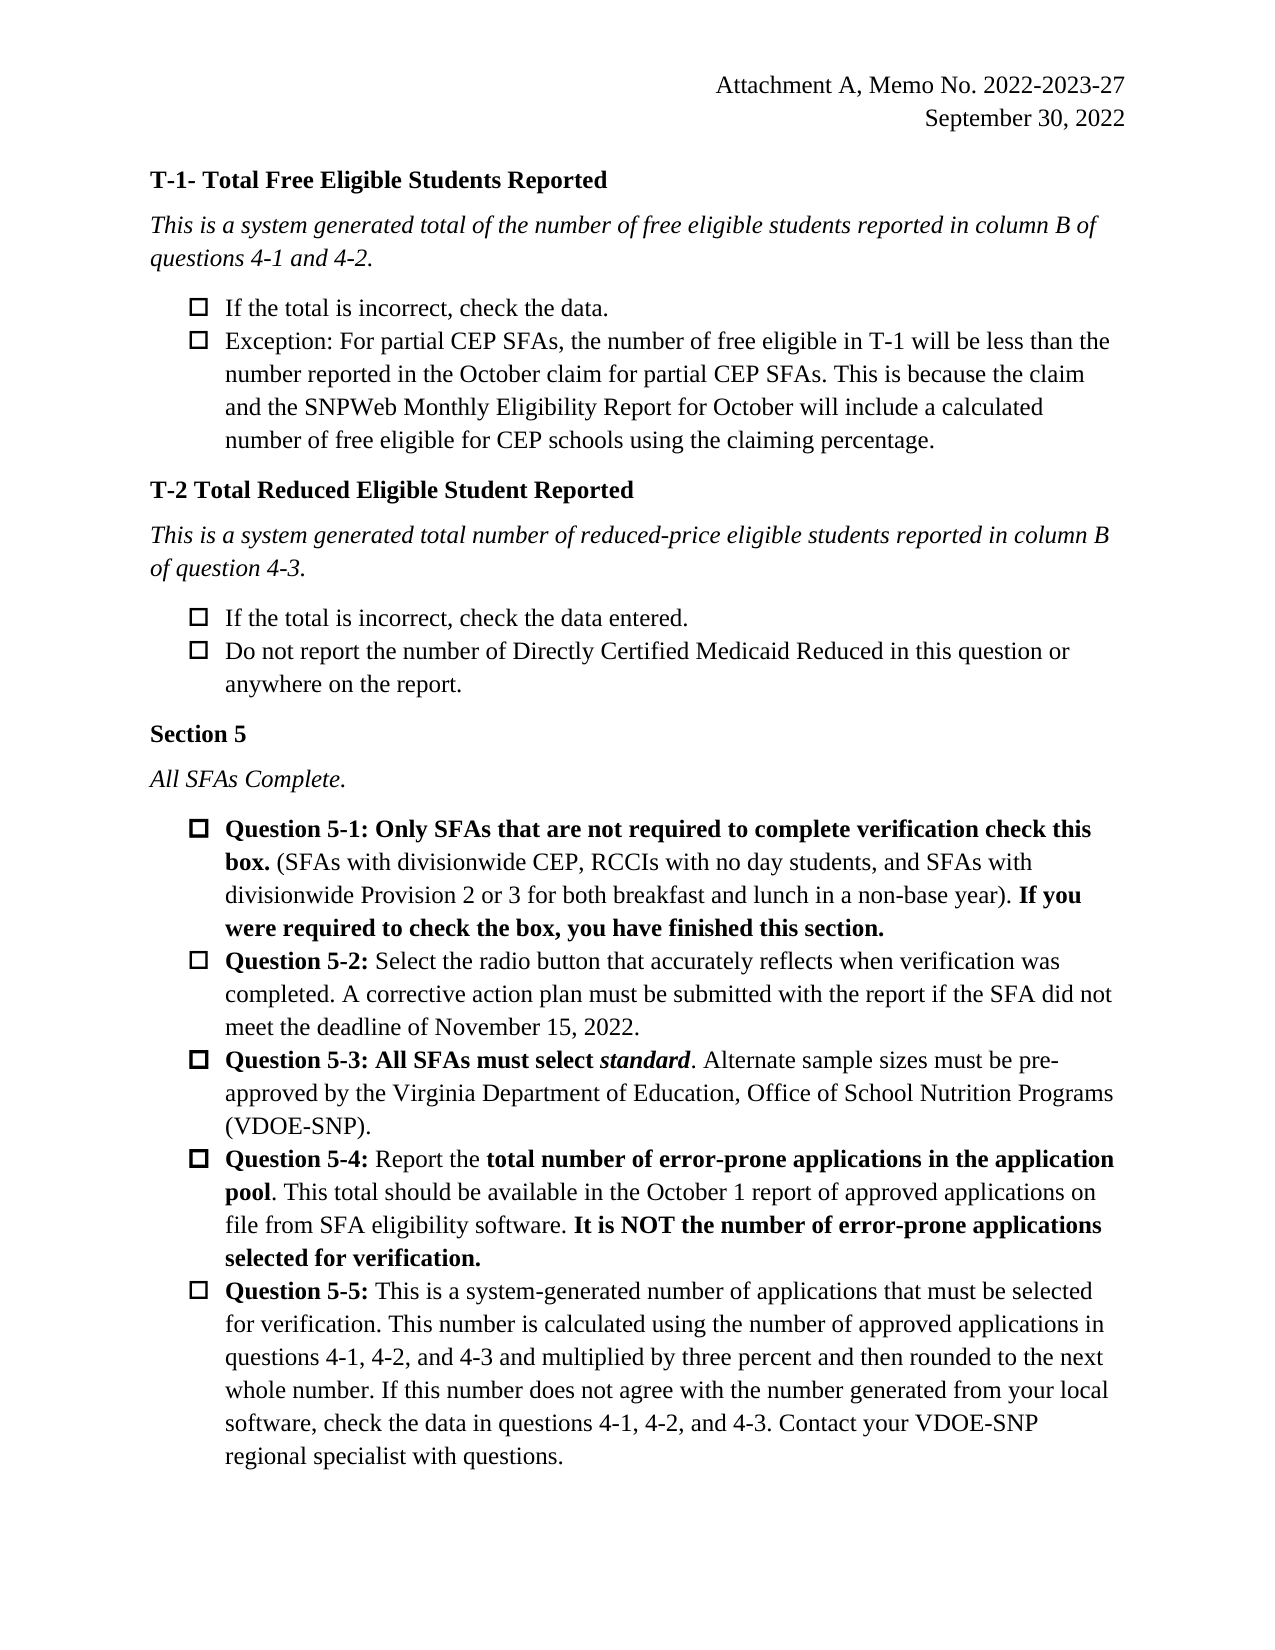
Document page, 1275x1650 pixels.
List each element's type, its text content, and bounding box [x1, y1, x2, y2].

subtitle T-1- Total Free Eligible Students Reported [150, 165, 1125, 193]
list Question 5-2: Select the radio button that accurately reflects when verification was completed. A corrective action plan must be submitted with the report if the SFA did not meet the deadline of November 15, 2022. [187, 946, 1125, 1041]
list Question 5-5: This is a system-generated number of applications that must be selected for verification. This number is calculated using the number of approved applications in questions 4-1, 4-2, and 4-3 and multiplied by three percent and then rounded to the next whole number. If this number does not agree with the number generated from your local software, check the data in questions 4-1, 4-2, and 4-3. Contact your VDOE-SNP regional specialist with questions. [187, 1276, 1125, 1470]
list If the total is incorrect, check the data entered. [187, 603, 1125, 632]
list Exception: For partial CEP SFAs, the number of free eligible in T-1 will be less than the number reported in the October claim for partial CEP SFAs. This is because the claim and the SNPWeb Monthly Eligibility Report for October will include a calculated number of free eligible for CEP schools using the claiming percentage. [187, 326, 1125, 454]
subtitle Section 5 [150, 719, 1125, 747]
subtitle T-2 Total Reduced Eligible Student Reported [150, 475, 1125, 503]
text This is a system generated total of the number of free eligible students reported in column B of questions 4-1 and 4-2. [150, 210, 1125, 272]
list Question 5-3: All SFAs must select standard. Alternate sample sizes must be pre-approved by the Virginia Department of Education, Office of School Nutrition Programs (VDOE-SNP). [187, 1045, 1125, 1140]
text All SFAs Complete. [150, 764, 1125, 793]
text This is a system generated total number of reduced-price eligible students reported in column B of question 4-3. [150, 520, 1125, 582]
list Do not report the number of Directly Certified Medicaid Reduced in this question or anywhere on the report. [187, 636, 1125, 698]
list If the total is incorrect, check the data. [187, 293, 1125, 322]
list Question 5-1: Only SFAs that are not required to complete verification check this box. (SFAs with divisionwide CEP, RCCIs with no day students, and SFAs with divisionwide Provision 2 or 3 for both breakfast and lunch in a non-base year). If you were required to check the box, you have finished this section. [187, 814, 1125, 942]
list Question 5-4: Report the total number of error-prone applications in the application pool. This total should be available in the October 1 report of approved applications on file from SFA eligibility software. It is NOT the number of error-prone applications selected for verification. [187, 1144, 1125, 1272]
